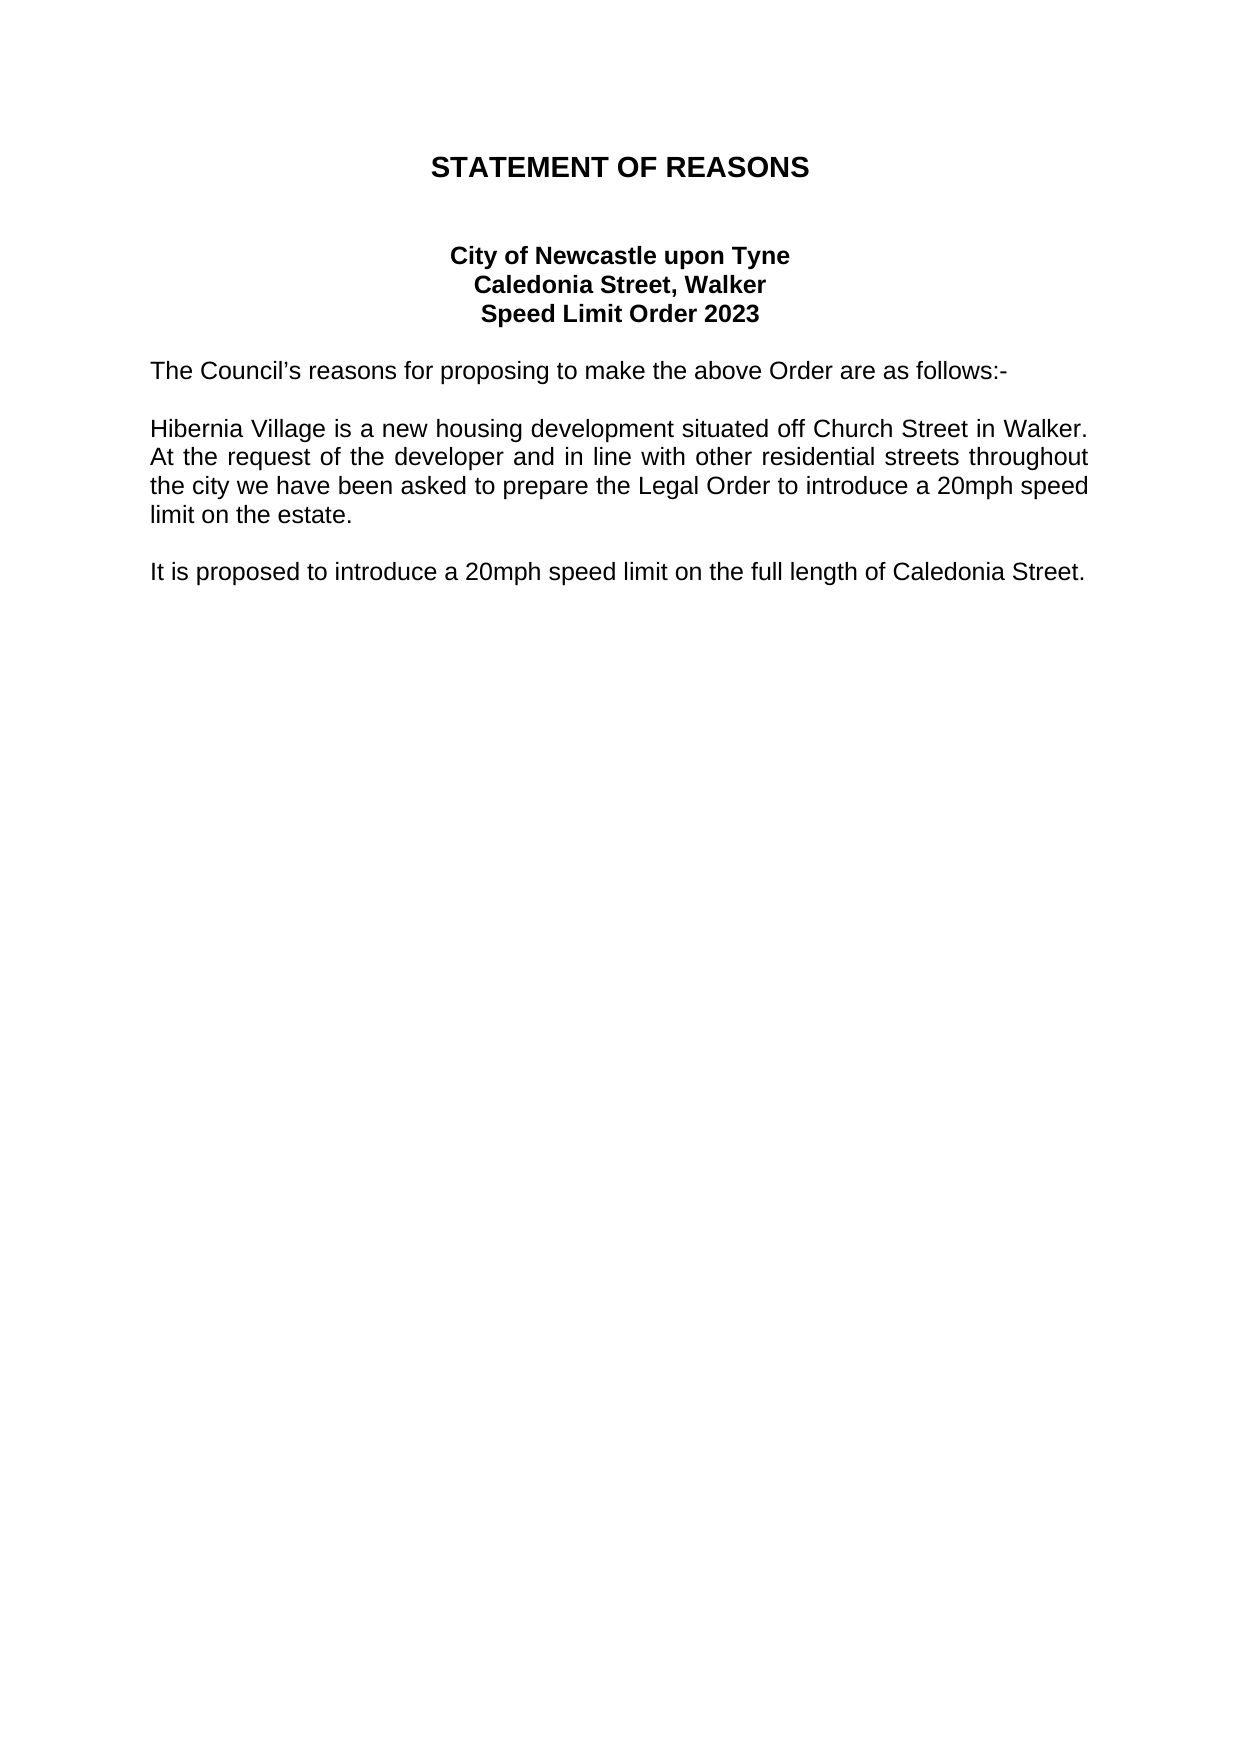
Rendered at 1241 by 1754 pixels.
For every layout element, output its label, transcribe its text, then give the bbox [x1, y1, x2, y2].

text It is proposed to introduce a 20mph speed limit on the full length of Caledonia Street. [150, 557, 1090, 586]
text The Council’s reasons for proposing to make the above Order are as follows:- [150, 356, 1090, 385]
text Speed Limit Order 2023 [150, 298, 1090, 327]
text Caledonia Street, Walker [150, 270, 1090, 298]
text Hibernia Village is a new housing development situated off Church Street in Walker. At the request of the developer and in line with other residential streets throughout the city we have been asked to prepare the Legal Order to introduce a 20mph speed limit on the estate. [150, 413, 1090, 528]
subtitle City of [150, 241, 1090, 270]
title STATEMENT OF REASONS [150, 150, 1090, 183]
